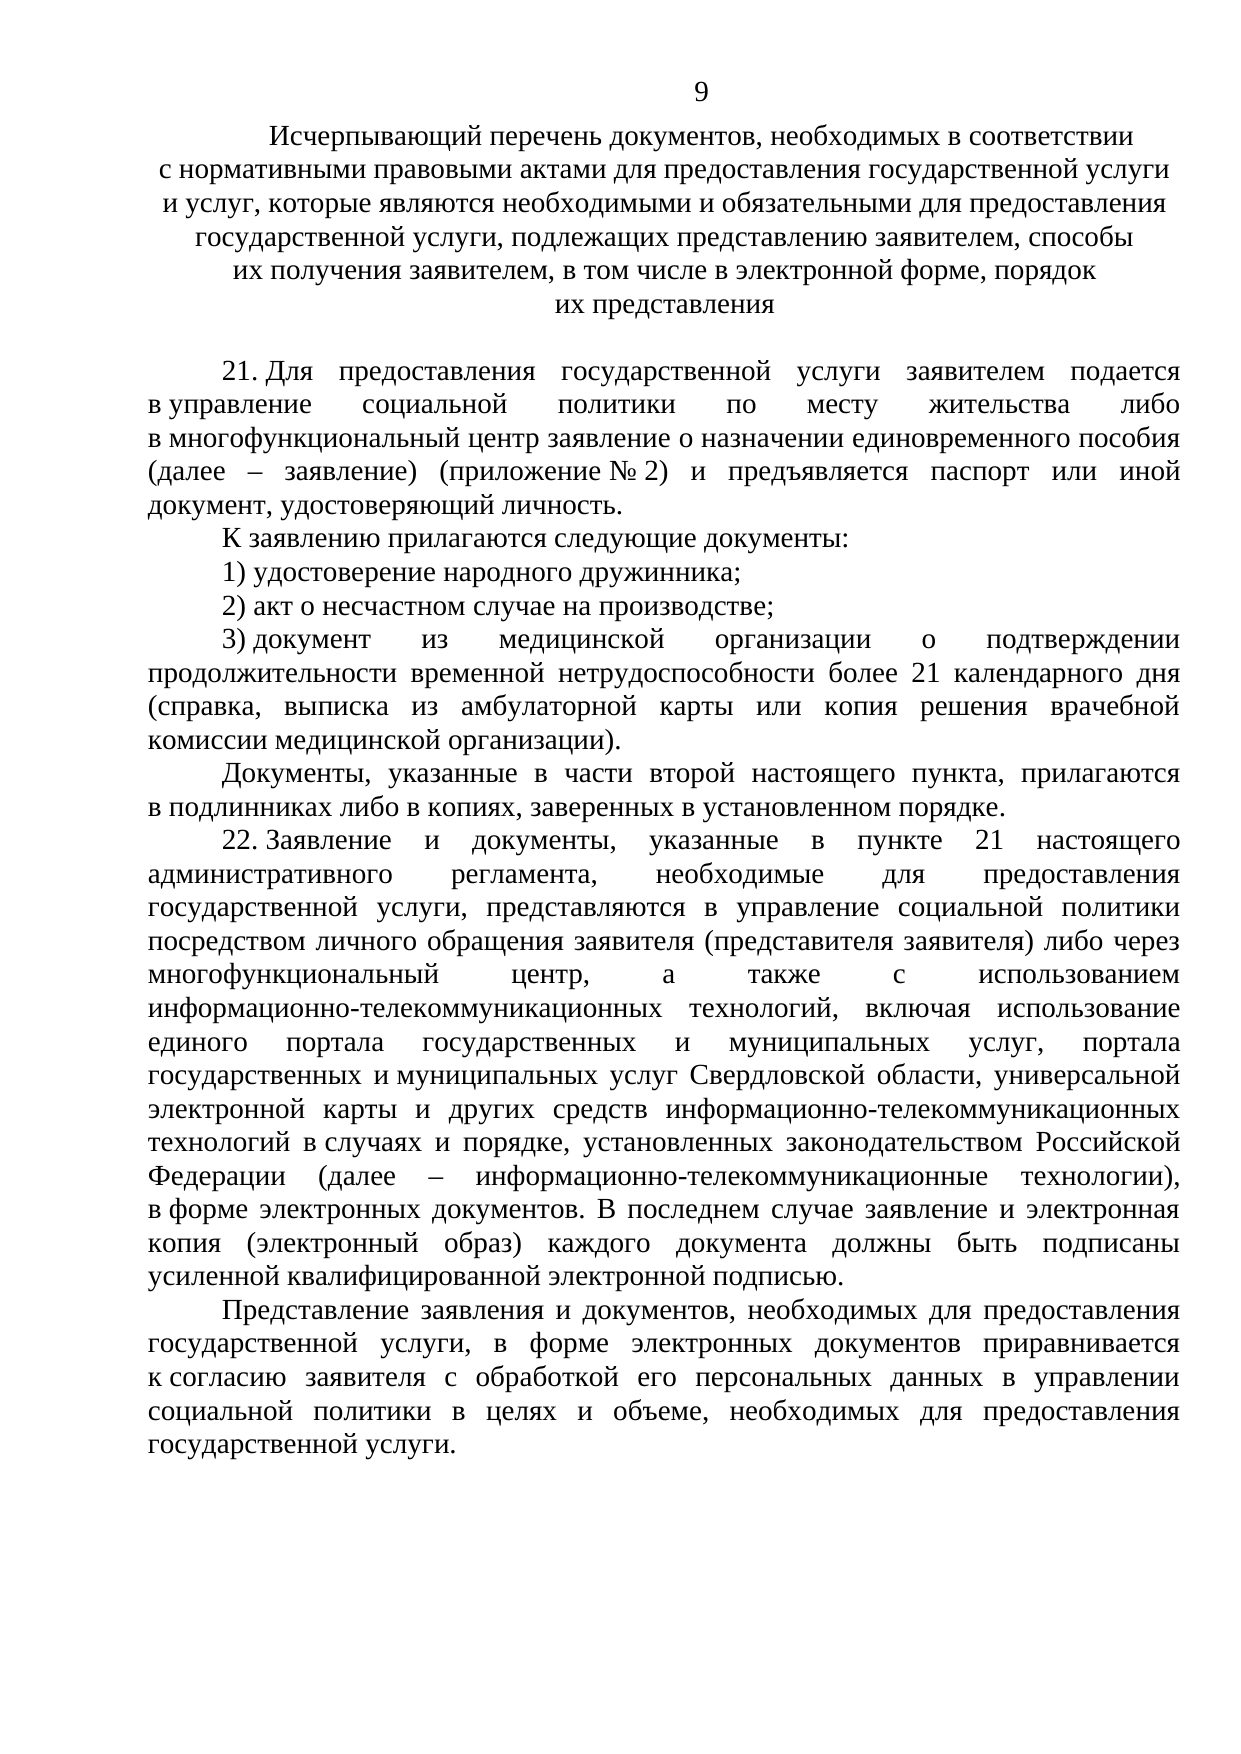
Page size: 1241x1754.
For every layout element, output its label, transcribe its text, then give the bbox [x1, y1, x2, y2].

text 2) акт о несчастном случае на производстве; [148, 588, 1181, 621]
text К заявлению прилагаются следующие документы: [148, 521, 1181, 554]
text Исчерпывающий перечень документов, необходимых в соответствии с нормативными правовыми актами для предоставления государственной услуги и услуг, которые являются необходимыми и обязательными для предоставления государственной услуги, подлежащих представлению заявителем, способы их получения заявителем, в том числе в электронной форме, порядок их представления [148, 118, 1181, 319]
text Документы, указанные в части второй настоящего пункта, прилагаются в подлинниках либо в копиях, заверенных в установленном порядке. [148, 755, 1181, 822]
text Представление заявления и документов, необходимых для предоставления государственной услуги, в форме электронных документов приравнивается к согласию заявителя с обработкой его персональных данных в управлении социальной политики в целях и объеме, необходимых для предоставления государственной услуги. [148, 1292, 1181, 1460]
text 21. Для предоставления государственной услуги заявителем подается в управление социальной политики по месту жительства либо в многофункциональный центр заявление о назначении единовременного пособия (далее – заявление) (приложение № 2) и предъявляется паспорт или иной документ, удостоверяющий личность. [148, 353, 1181, 521]
text 1) удостоверение народного дружинника; [148, 554, 1181, 588]
text 3) документ из медицинской организации о подтверждении продолжительности временной нетрудоспособности более 21 календарного дня (справка, выписка из амбулаторной карты или копия решения врачебной комиссии медицинской организации). [148, 621, 1181, 755]
text 22. Заявление и документы, указанные в пункте 21 настоящего административного регламента, необходимые для предоставления государственной услуги, представляются в управление социальной политики посредством личного обращения заявителя (представителя заявителя) либо через многофункциональный центр, а также с использованием информационно-телекоммуникационных технологий, включая использование единого портала государственных и муниципальных услуг, портала государственных и муниципальных услуг Свердловской области, универсальной электронной карты и других средств информационно-телекоммуникационных технологий в случаях и порядке, установленных законодательством Российской Федерации (далее – информационно-телекоммуникационные технологии), в форме электронных документов. В последнем случае заявление и электронная копия (электронный образ) каждого документа должны быть подписаны усиленной квалифицированной электронной подписью. [148, 822, 1181, 1292]
